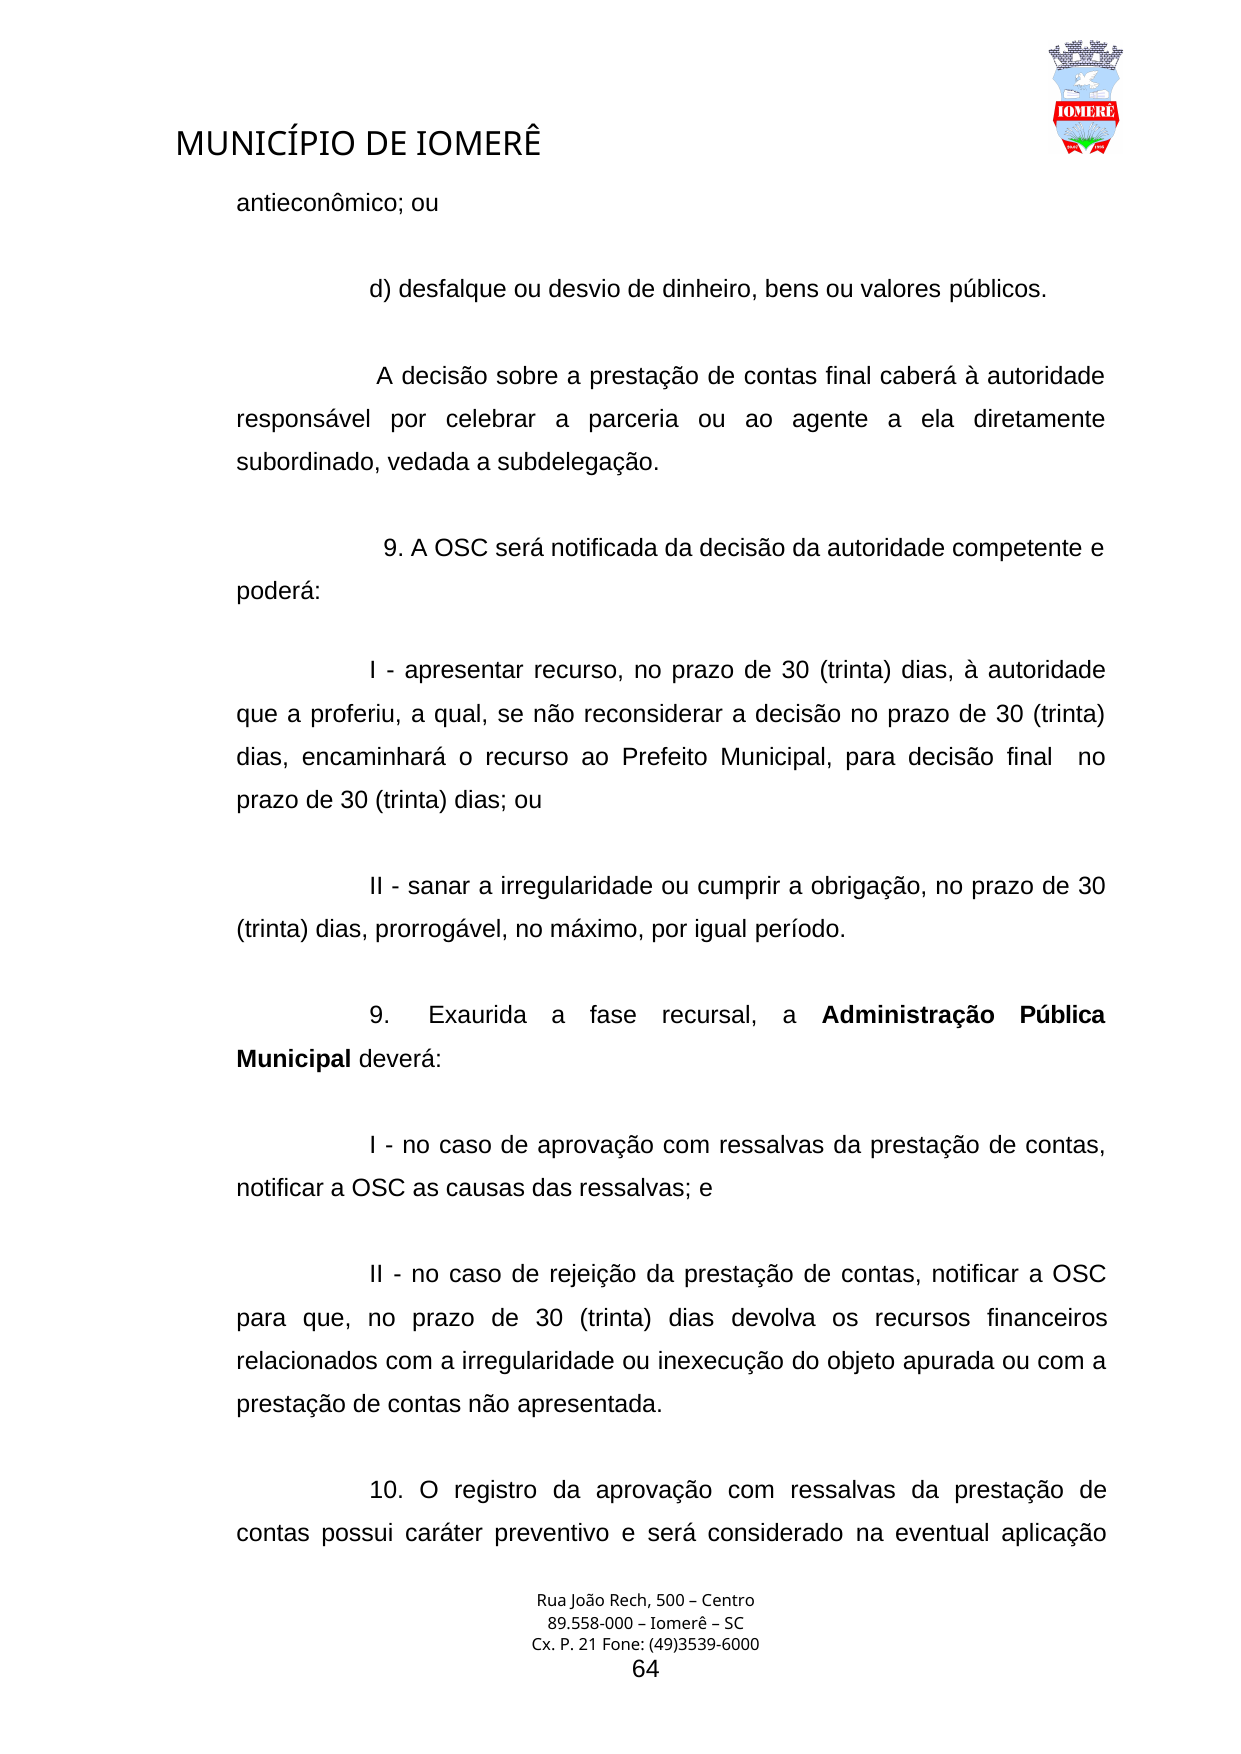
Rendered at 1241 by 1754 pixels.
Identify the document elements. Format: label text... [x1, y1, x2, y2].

list - no caso de aprovação com ressalvas da prestação de contas, notificar a OSC as causas das ressalvas; e [236, 1130, 1107, 1202]
text antieconômico; ou [236, 188, 1180, 217]
list Exaurida a fase recursal, a Administração Pública Municipal deverá: [236, 1001, 1108, 1072]
list - no caso de rejeição da prestação de contas, notificar a OSC para que, no prazo de 30 (trinta) dias devolva os recursos financeiros relacionados com a irregularidade ou inexecução do objeto apurada ou com a prestação de contas não apresentada. [236, 1259, 1108, 1417]
list A OSC será notificada da decisão da autoridade competente e [383, 533, 1180, 562]
list O registro da aprovação com ressalvas da prestação de contas possui caráter preventivo e será considerado na eventual aplicação [236, 1475, 1108, 1547]
picture [1048, 40, 1124, 154]
text poderá: [236, 576, 1180, 605]
list desfalque ou desvio de dinheiro, bens ou valores públicos. [369, 274, 1180, 303]
list - sanar a irregularidade ou cumprir a obrigação, no prazo de 30 (trinta) dias, prorrogável, no máximo, por igual período. [236, 871, 1107, 943]
text A decisão sobre a prestação de contas final caberá à autoridade responsável por celebrar a parceria ou ao agente a ela diretamente subordinado, vedada a subdelegação. [236, 361, 1107, 476]
list - apresentar recurso, no prazo de 30 (trinta) dias, à autoridade que a proferiu, a qual, se não reconsiderar a decisão no prazo de 30 (trinta) dias, encaminhará o recurso ao Prefeito Municipal, para decisão final no prazo de 30 (trinta) dias; ou [236, 655, 1107, 813]
